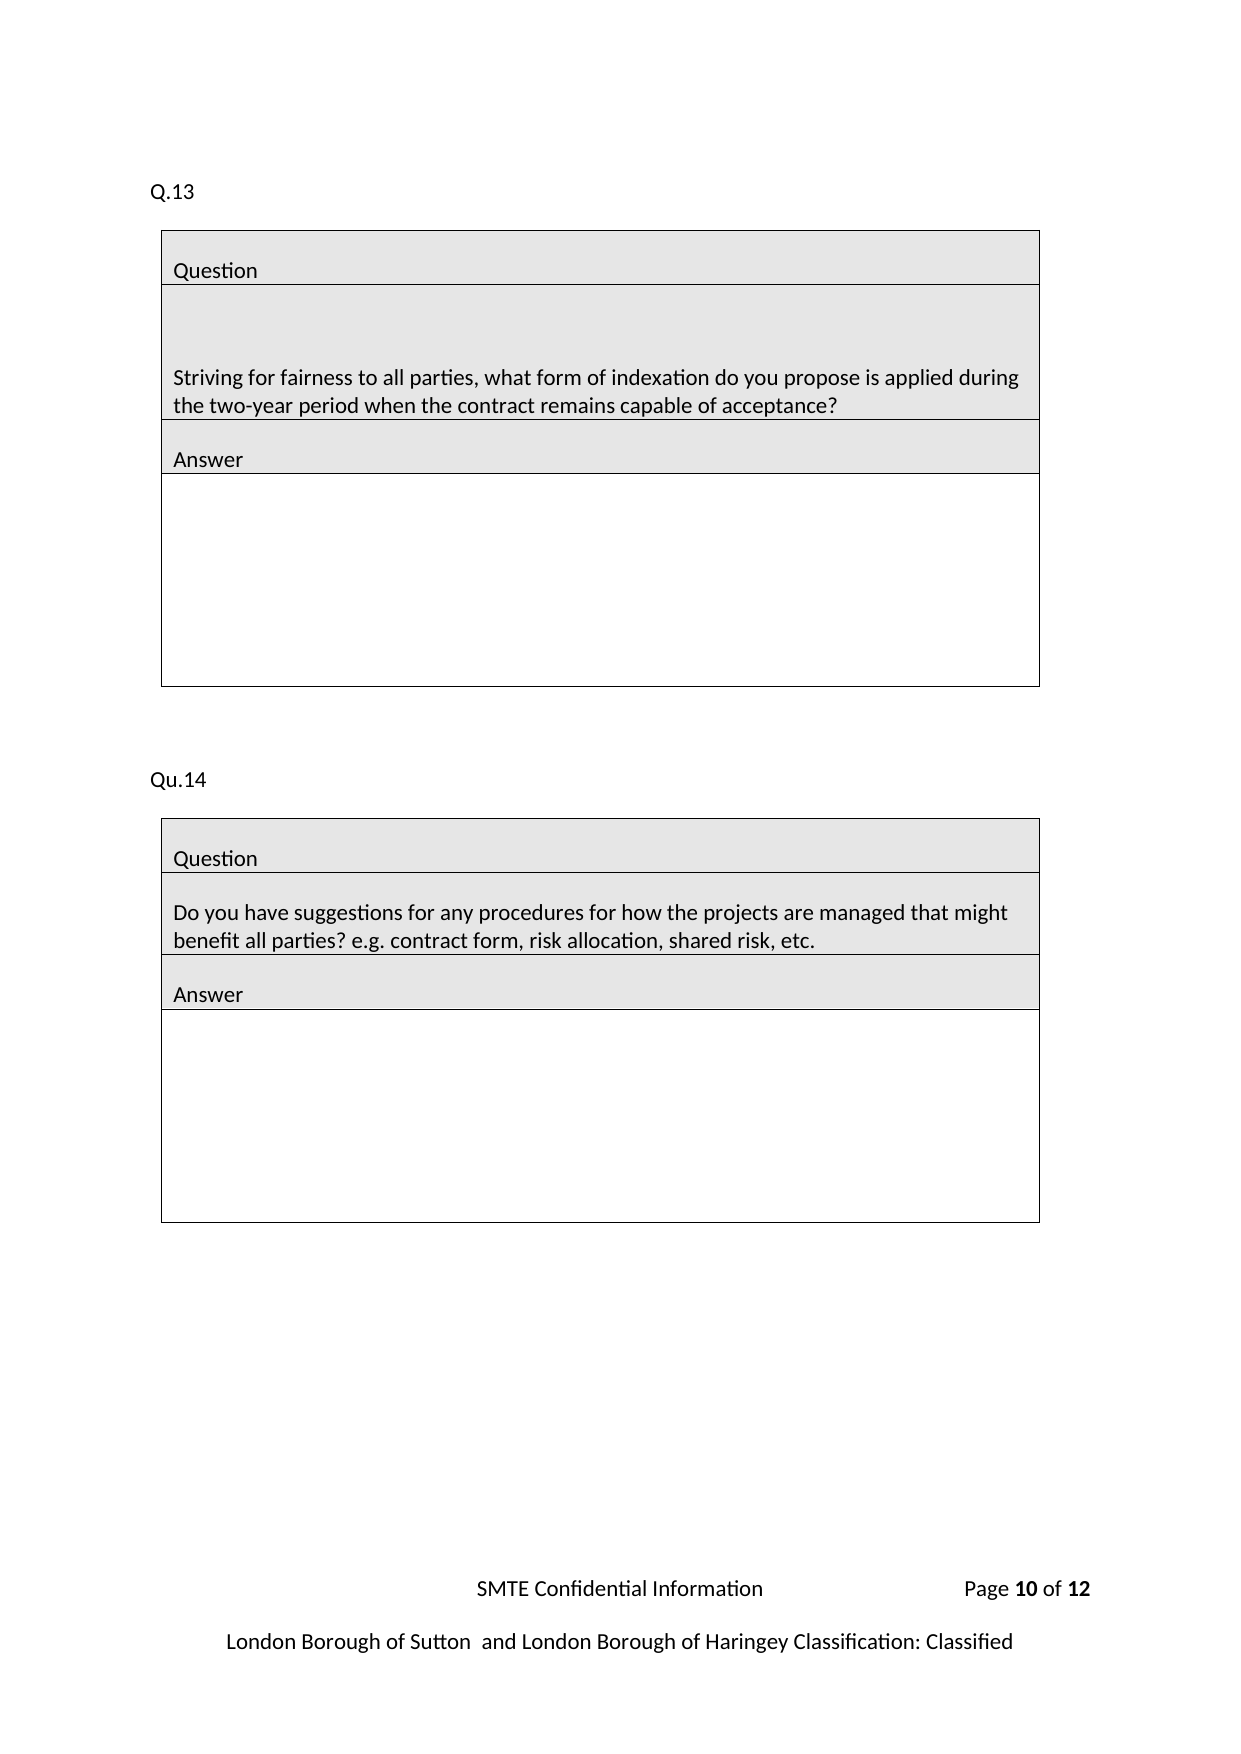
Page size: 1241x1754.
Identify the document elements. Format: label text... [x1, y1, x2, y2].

text Q.13 [150, 177, 1090, 205]
table_header Question [162, 819, 1039, 872]
table_header Question [162, 231, 1039, 284]
table_cell Do you have suggestions for any procedures for how the projects are managed that might benefit all parties? e.g. contract form, risk allocation, shared risk, etc. [162, 873, 1039, 954]
table_cell [162, 474, 1039, 686]
table_cell Answer [162, 955, 1039, 1008]
table_cell Answer [162, 420, 1039, 473]
table_cell Striving for fairness to all parties, what form of indexation do you propose is applied during the two-year period when the contract remains capable of acceptance? [162, 285, 1039, 419]
table_cell [162, 1010, 1039, 1222]
subtitle Qu.14 [150, 765, 1090, 793]
